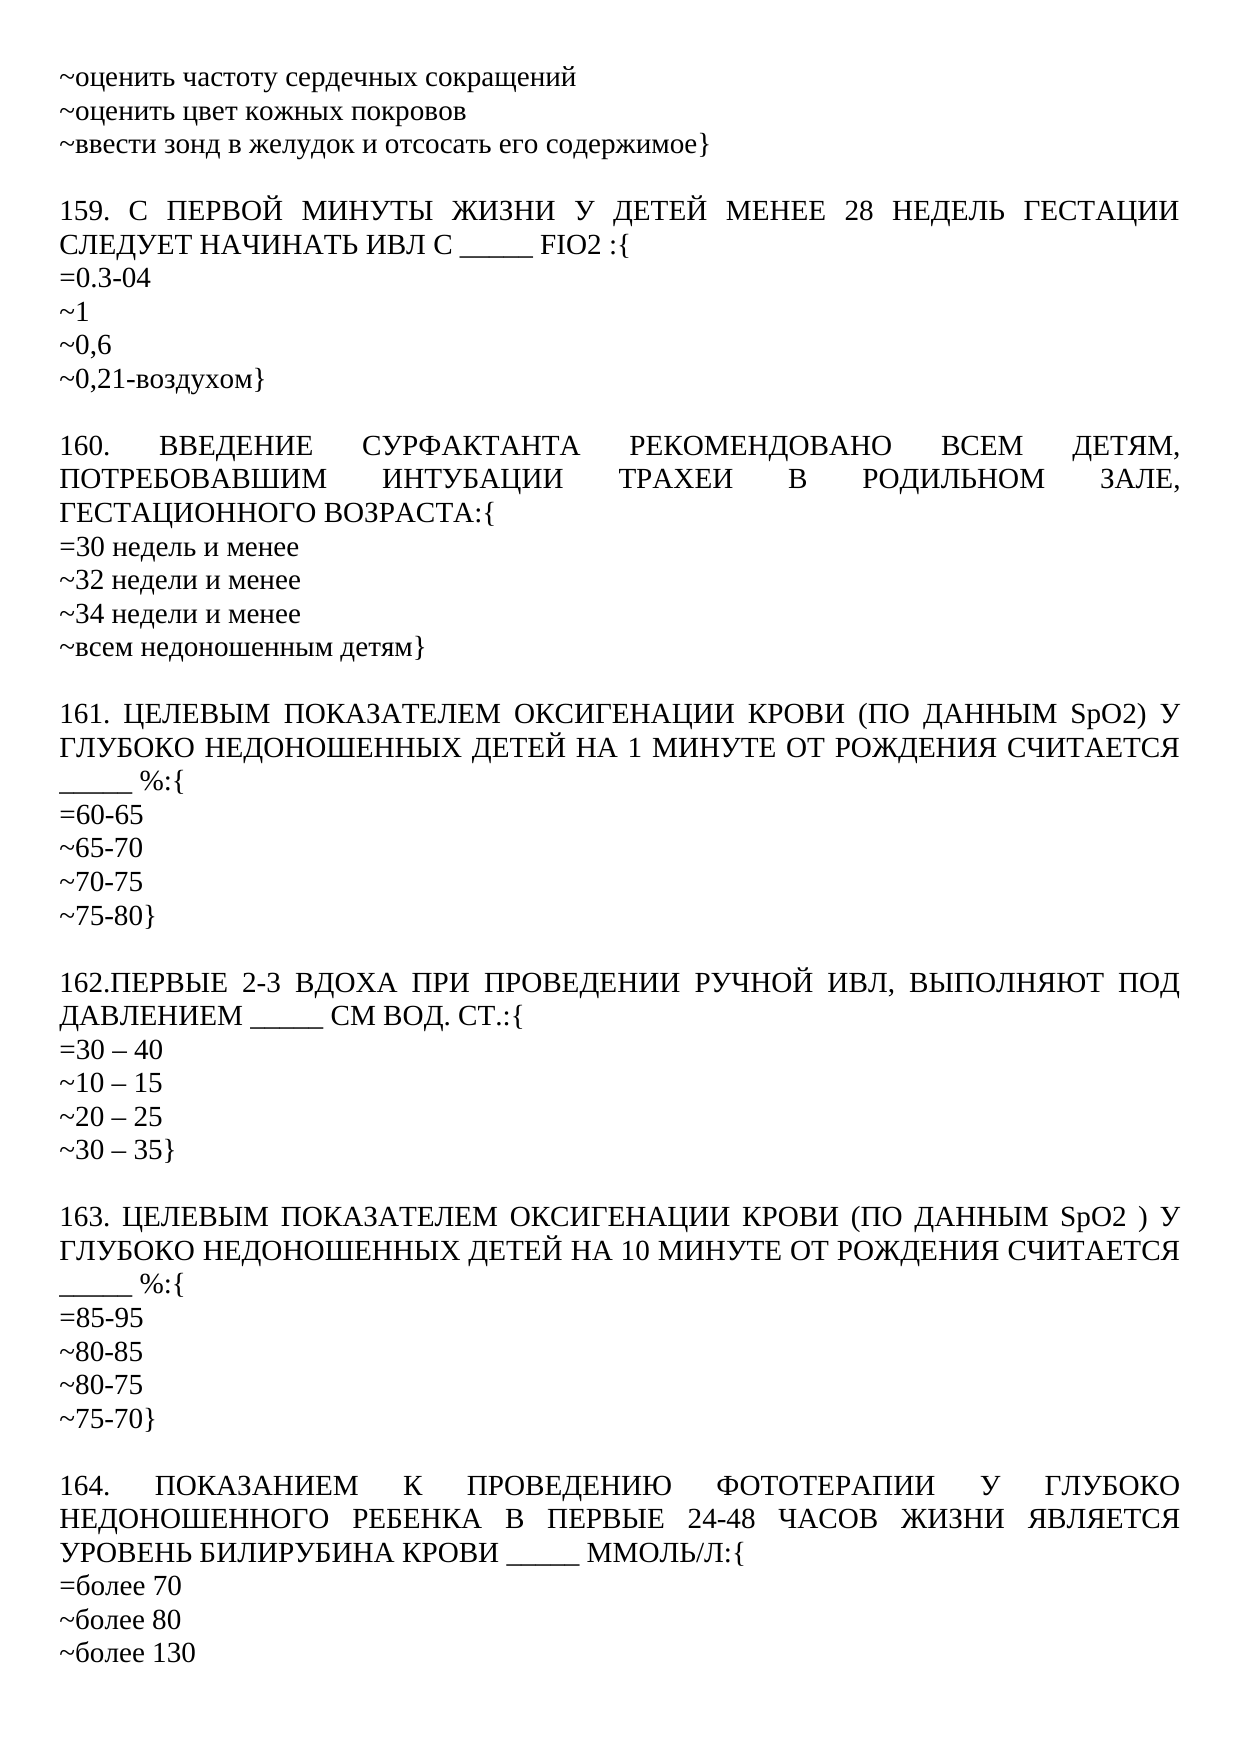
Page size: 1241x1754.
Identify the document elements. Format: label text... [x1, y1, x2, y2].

text =более 70 [59, 1568, 1181, 1602]
text ~ввести зонд в желудок и отсосать его содержимое} [59, 126, 1181, 160]
text ~70-75 [59, 864, 1181, 898]
text ~30 – 35} [59, 1132, 1181, 1166]
text =85-95 [59, 1300, 1181, 1334]
text ~оценить частоту сердечных сокращений [59, 59, 1181, 93]
text ~65-70 [59, 831, 1181, 864]
text ~80-75 [59, 1367, 1181, 1401]
text =30 – 40 [59, 1032, 1181, 1065]
text ~всем недоношенным детям} [59, 629, 1181, 663]
text ~75-70} [59, 1401, 1181, 1434]
text ~34 недели и менее [59, 596, 1181, 629]
text ~20 – 25 [59, 1099, 1181, 1132]
text 162.ПЕРВЫЕ 2-3 ВДОХА ПРИ ПРОВЕДЕНИИ РУЧНОЙ ИВЛ, ВЫПОЛНЯЮТ ПОД ДАВЛЕНИЕМ _____ СМ ВОД. СТ.:{ [59, 965, 1181, 1032]
text 161. ЦЕЛЕВЫМ ПОКАЗАТЕЛЕМ ОКСИГЕНАЦИИ КРОВИ (ПО ДАННЫМ SpO2) У ГЛУБОКО НЕДОНОШЕННЫХ ДЕТЕЙ НА 1 МИНУТЕ ОТ РОЖДЕНИЯ СЧИТАЕТСЯ _____ %:{ [59, 696, 1181, 797]
text 159. С ПЕРВОЙ МИНУТЫ ЖИЗНИ У ДЕТЕЙ МЕНЕЕ 28 НЕДЕЛЬ ГЕСТАЦИИ СЛЕДУЕТ НАЧИНАТЬ ИВЛ С _____ FIO2 :{ [59, 193, 1181, 260]
text ~32 недели и менее [59, 562, 1181, 596]
text ~0,21-воздухом} [59, 361, 1181, 394]
text 160. ВВЕДЕНИЕ СУРФАКТАНТА РЕКОМЕНДОВАНО ВСЕМ ДЕТЯМ, ПОТРЕБОВАВШИМ ИНТУБАЦИИ ТРАХЕИ В РОДИЛЬНОМ ЗАЛЕ, ГЕСТАЦИОННОГО ВОЗРАСТА:{ [59, 428, 1181, 529]
text ~10 – 15 [59, 1065, 1181, 1099]
text =0.3-04 [59, 260, 1181, 294]
text ~более 130 [59, 1636, 1181, 1669]
text ~1 [59, 294, 1181, 327]
text 163. ЦЕЛЕВЫМ ПОКАЗАТЕЛЕМ ОКСИГЕНАЦИИ КРОВИ (ПО ДАННЫМ SpO2 ) У ГЛУБОКО НЕДОНОШЕННЫХ ДЕТЕЙ НА 10 МИНУТЕ ОТ РОЖДЕНИЯ СЧИТАЕТСЯ _____ %:{ [59, 1199, 1181, 1300]
text ~80-85 [59, 1334, 1181, 1367]
text =30 недель и менее [59, 529, 1181, 562]
text =60-65 [59, 797, 1181, 831]
text ~0,6 [59, 327, 1181, 361]
text 164. ПОКАЗАНИЕМ К ПРОВЕДЕНИЮ ФОТОТЕРАПИИ У ГЛУБОКО НЕДОНОШЕННОГО РЕБЕНКА В ПЕРВЫЕ 24-48 ЧАСОВ ЖИЗНИ ЯВЛЯЕТСЯ УРОВЕНЬ БИЛИРУБИНА КРОВИ _____ ММОЛЬ/Л:{ [59, 1468, 1181, 1568]
text ~75-80} [59, 898, 1181, 931]
text ~более 80 [59, 1602, 1181, 1636]
text ~оценить цвет кожных покровов [59, 93, 1181, 126]
